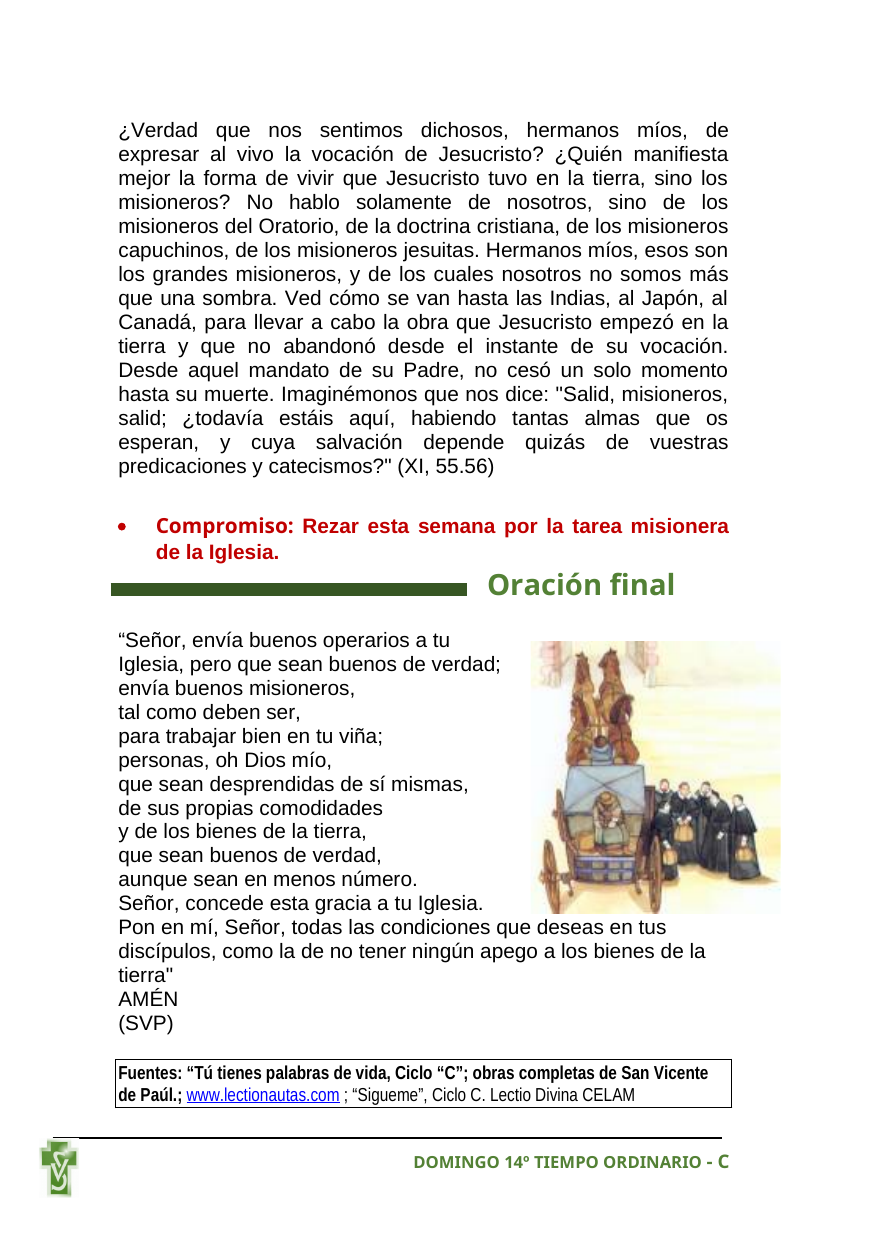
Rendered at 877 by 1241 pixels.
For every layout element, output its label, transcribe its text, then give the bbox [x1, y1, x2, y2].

text Oración final [487, 564, 729, 604]
text “Señor, envía buenos operarios a tu Iglesia, pero que sean buenos de verdad; [118, 628, 729, 676]
text Pon en mí, Señor, todas las condiciones que deseas en tus discípulos, como la de no tener ningún apego a los bienes de la tierra" [118, 915, 729, 987]
text Fuentes: “Tú tienes palabras de vida, Ciclo “C”; obras completas de San Vicente de Paúl.; www.lectionautas.com ; “Sigueme”, Ciclo C. Lectio Divina CELAM [116, 1060, 731, 1107]
text para trabajar bien en tu viña; [118, 723, 530, 747]
text de sus propias comodidades [118, 795, 530, 819]
text Señor, concede esta gracia a tu Iglesia. [118, 891, 729, 915]
picture [530, 641, 781, 914]
text envía buenos misioneros, [118, 676, 530, 699]
text tal como deben ser, [118, 699, 530, 723]
text que sean buenos de verdad, [118, 843, 530, 867]
text personas, oh Dios mío, [118, 747, 530, 771]
text AMÉN [118, 987, 729, 1011]
list Compromiso: Rezar esta semana por la tarea misionera de la Iglesia. [118, 512, 729, 564]
text aunque sean en menos número. [118, 867, 530, 891]
text (SVP) [118, 1011, 729, 1035]
text ¿Verdad que nos sentimos dichosos, hermanos míos, de expresar al vivo la vocación de Jesucristo? ¿Quién manifiesta mejor la forma de vivir que Jesucristo tuvo en la tierra, sino los misioneros? No hablo solamente de nosotros, sino de los misioneros del Oratorio, de la doctrina cristiana, de los misioneros capuchinos, de los misioneros jesuitas. Hermanos míos, esos son los grandes misioneros, y de los cuales nosotros no somos más que una sombra. Ved cómo se van hasta las Indias, al Japón, al Canadá, para llevar a cabo la obra que Jesucristo empezó en la tierra y que no abandonó desde el instante de su vocación. Desde aquel mandato de su Padre, no cesó un solo momento hasta su muerte. Imaginémonos que nos dice: "Salid, misioneros, salid; ¿todavía estáis aquí, habiendo tantas almas que os esperan, y cuya salvación depende quizás de vuestras predicaciones y catecismos?" (XI, 55.56) [118, 118, 729, 477]
text y de los bienes de la tierra, [118, 819, 530, 843]
text que sean desprendidas de sí mismas, [118, 771, 530, 795]
